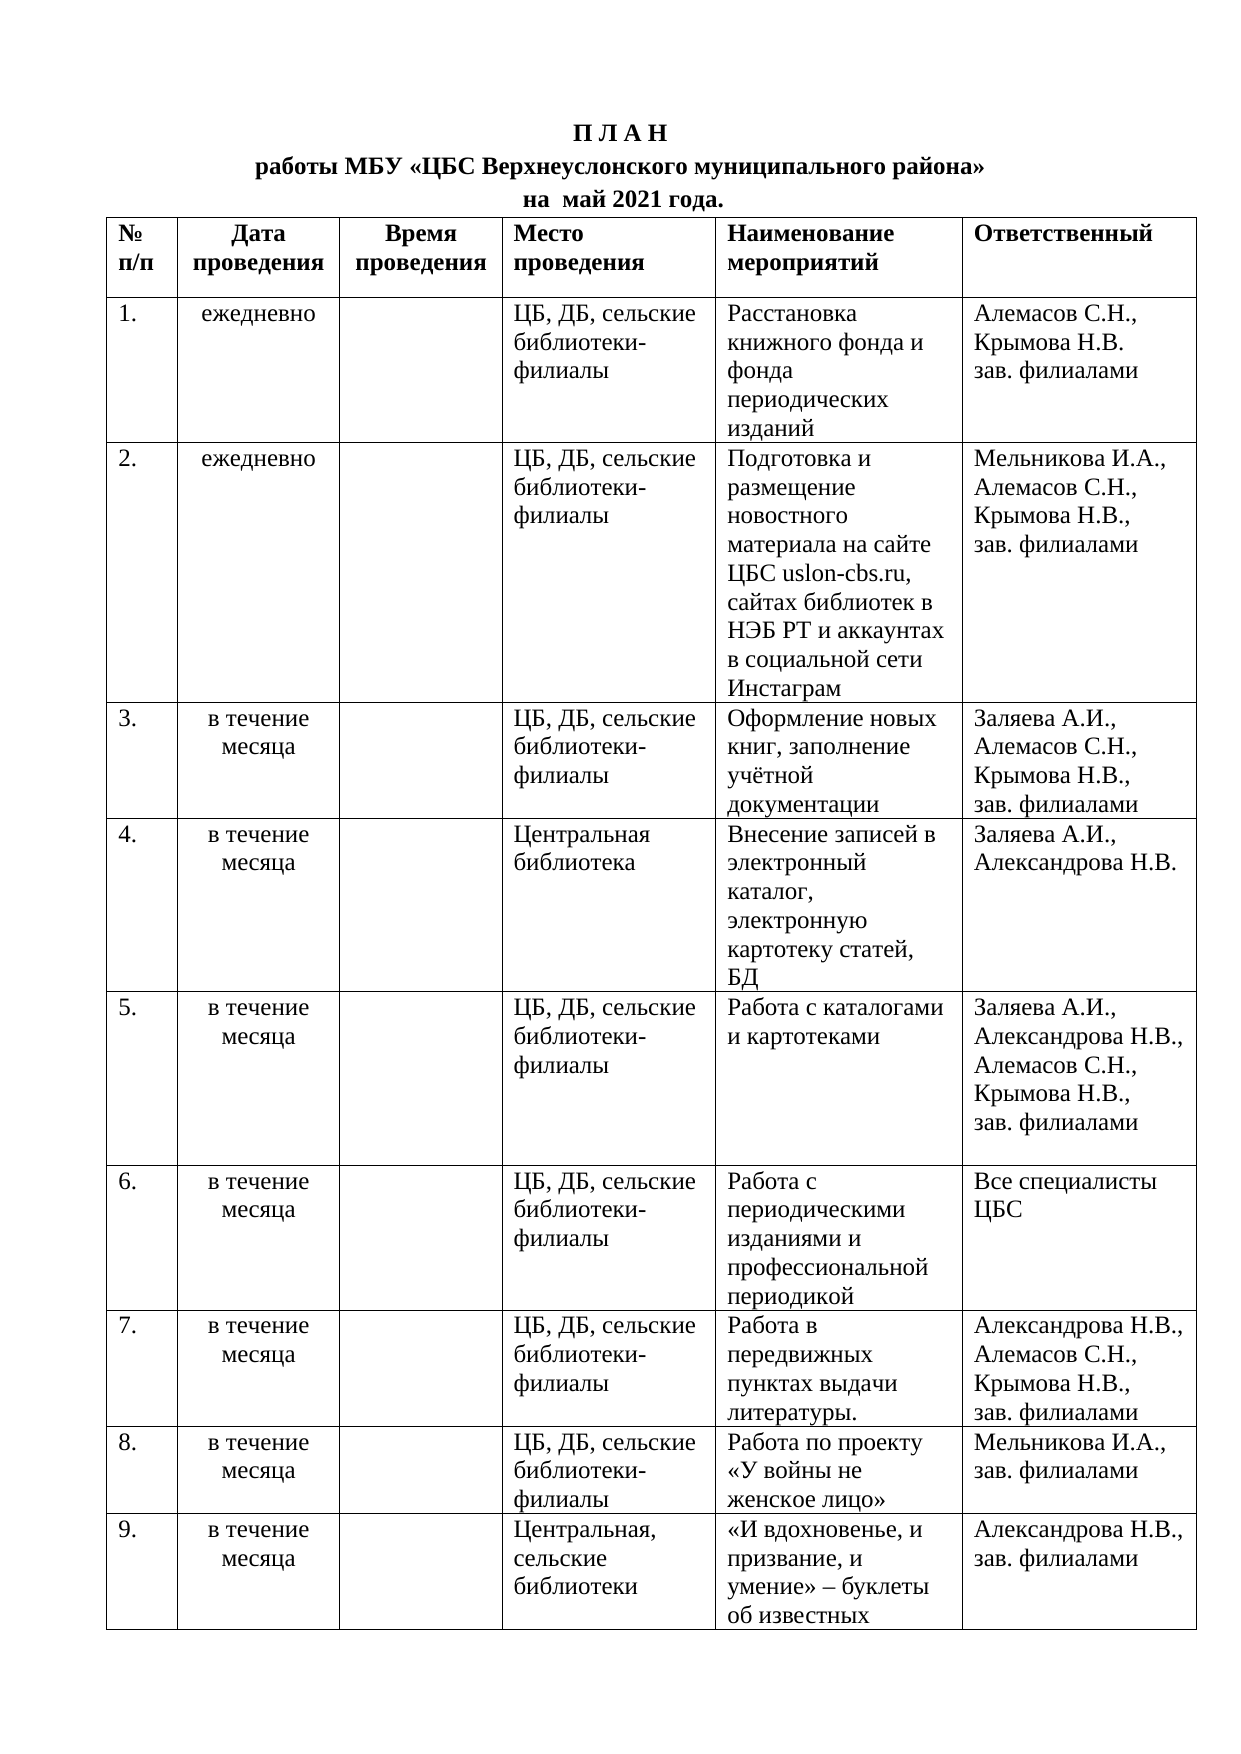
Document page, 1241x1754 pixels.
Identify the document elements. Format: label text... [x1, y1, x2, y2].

table_cell [340, 703, 502, 818]
table_cell ежедневно [178, 443, 339, 702]
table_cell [963, 1514, 1196, 1629]
table_cell [107, 703, 177, 818]
table_cell [107, 1514, 177, 1629]
table_cell в течение месяца [178, 1166, 339, 1309]
table_cell [340, 1514, 502, 1629]
table_cell [340, 1166, 502, 1309]
table_cell [340, 819, 502, 991]
table_header Ответственный [963, 218, 1196, 297]
table_cell [340, 992, 502, 1165]
table_cell ЦБ, ДБ, сельские библиотеки-филиалы [503, 992, 715, 1165]
table_cell Заляева А.И., Александрова Н.В., Алемасов С.Н., Крымова Н.В., зав. филиалами [963, 992, 1196, 1165]
table_cell [107, 819, 177, 991]
table_cell Внесение записей в электронный каталог, электронную картотеку статей, БД [716, 819, 962, 991]
table_cell Работа с периодическими изданиями и профессиональной периодикой [716, 1166, 962, 1309]
table_cell в течение месяца [178, 1311, 339, 1426]
text П Л А Н [118, 118, 1122, 147]
table_cell Расстановка книжного фонда и фонда периодических изданий [716, 298, 962, 442]
table_cell Мельникова И.А., зав. филиалами [963, 1427, 1196, 1513]
table_cell в течение месяца [178, 703, 339, 818]
table_cell в течение месяца [178, 1514, 339, 1629]
table_header Место проведения [503, 218, 715, 297]
table_cell [340, 443, 502, 702]
table_cell [107, 443, 177, 702]
table_cell ЦБ, ДБ, сельские библиотеки-филиалы [503, 1166, 715, 1309]
table_cell ЦБ, ДБ, сельские библиотеки-филиалы [503, 443, 715, 702]
table_cell [107, 992, 177, 1165]
table_cell Работа в передвижных пунктах выдачи литературы. [716, 1311, 962, 1426]
table_cell [340, 1311, 502, 1426]
text работы МБУ «ЦБС Верхнеуслонского муниципального района» [118, 151, 1122, 180]
table_cell Алемасов С.Н., Крымова Н.В. зав. филиалами [963, 298, 1196, 442]
table_cell Заляева А.И., Алемасов С.Н., Крымова Н.В., зав. филиалами [963, 703, 1196, 818]
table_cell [716, 1514, 962, 1629]
table_cell в течение месяца [178, 1427, 339, 1513]
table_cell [503, 1514, 715, 1629]
table_cell в течение месяца [178, 992, 339, 1165]
table_cell [107, 1311, 177, 1426]
table_cell ЦБ, ДБ, сельские библиотеки-филиалы [503, 298, 715, 442]
table_cell ежедневно [178, 298, 339, 442]
table_cell Работа по проекту «У войны не женское лицо» [716, 1427, 962, 1513]
table_header Наименование мероприятий [716, 218, 962, 297]
table_cell [107, 1166, 177, 1309]
table_cell Заляева А.И., Александрова Н.В. [963, 819, 1196, 991]
table_cell Мельникова И.А., Алемасов С.Н., Крымова Н.В., зав. филиалами [963, 443, 1196, 702]
table_header № п/п [107, 218, 177, 297]
table_cell Подготовка и размещение новостного материала на сайте ЦБС uslon-cbs.ru, сайтах библиотек в НЭБ РТ и аккаунтах в социальной сети Инстаграм [716, 443, 962, 702]
table_header Дата проведения [178, 218, 339, 297]
table_cell Александрова Н.В., Алемасов С.Н., Крымова Н.В., зав. филиалами [963, 1311, 1196, 1426]
table_cell Все специалисты ЦБС [963, 1166, 1196, 1309]
table_cell в течение месяца [178, 819, 339, 991]
table_cell ЦБ, ДБ, сельские библиотеки-филиалы [503, 703, 715, 818]
table_cell ЦБ, ДБ, сельские библиотеки-филиалы [503, 1427, 715, 1513]
table_cell [107, 1427, 177, 1513]
table_cell ЦБ, ДБ, сельские библиотеки-филиалы [503, 1311, 715, 1426]
table_cell Оформление новых книг, заполнение учётной документации [716, 703, 962, 818]
table_header Время проведения [340, 218, 502, 297]
table_cell [340, 298, 502, 442]
table_cell [107, 298, 177, 442]
text на май 2021 года. [118, 184, 1122, 213]
table_cell [340, 1427, 502, 1513]
table_cell Центральная библиотека [503, 819, 715, 991]
table_cell Работа с каталогами и картотеками [716, 992, 962, 1165]
